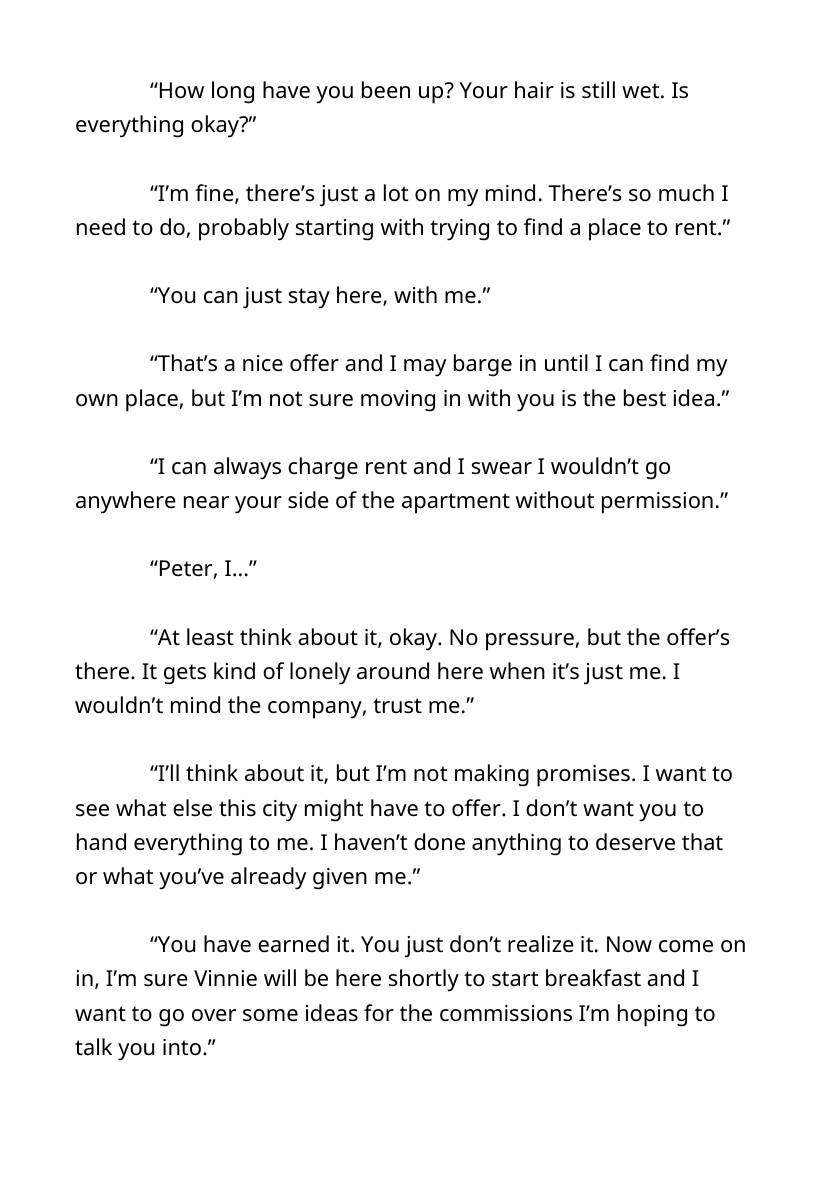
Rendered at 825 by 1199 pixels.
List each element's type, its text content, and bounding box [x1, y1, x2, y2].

text “You have earned it. You just don’t realize it. Now come on in, I’m sure Vinnie will be here shortly to start breakfast and I want to go over some ideas for the commissions I’m hoping to talk you into.” [75, 929, 750, 1061]
text “How long have you been up? Your hair is still wet. Is everything okay?” [75, 75, 750, 139]
text “Peter, I…” [75, 553, 750, 583]
text “I’ll think about it, but I’m not making promises. I want to see what else this city might have to offer. I don’t want you to hand everything to me. I haven’t done anything to deserve that or what you’ve already given me.” [75, 758, 750, 891]
text “I’m fine, there’s just a lot on my mind. There’s so much I need to do, probably starting with trying to find a place to rent.” [75, 177, 750, 241]
text “At least think about it, okay. No pressure, but the offer’s there. It gets kind of lonely around here when it’s just me. I wouldn’t mind the company, trust me.” [75, 622, 750, 720]
text “I can always charge rent and I swear I wouldn’t go anywhere near your side of the apartment without permission.” [75, 451, 750, 515]
text “You can just stay here, with me.” [75, 280, 750, 310]
text “That’s a nice offer and I may barge in until I can find my own place, but I’m not sure moving in with you is the best idea.” [75, 348, 750, 412]
